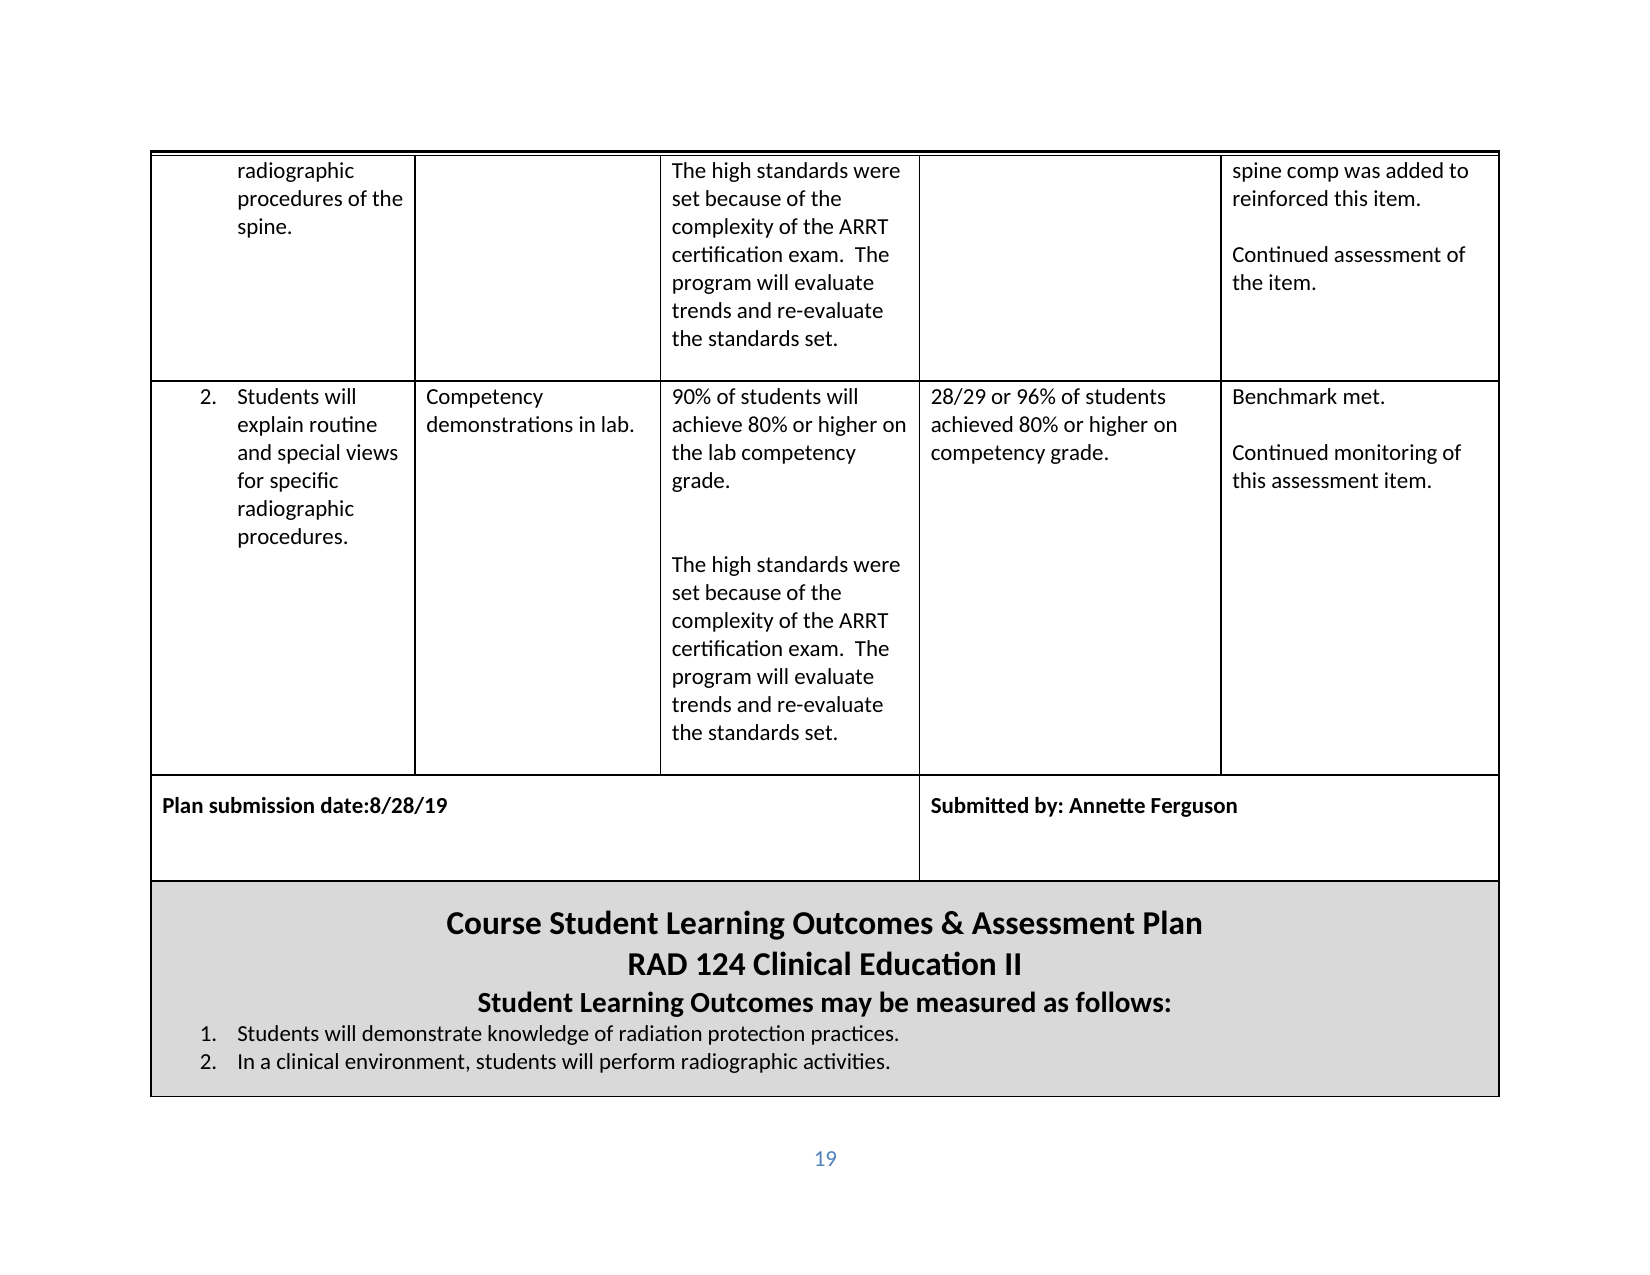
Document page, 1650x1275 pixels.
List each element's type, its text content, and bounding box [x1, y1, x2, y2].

table_cell Course Student Learning Outcomes & Assessment Plan RAD 124 Clinical Education II Student Learning Outcomes may be measured as follows: Students will demonstrate knowledge of radiation protection practices. In a clinical environment, students will perform radiographic activities. [152, 882, 1498, 1096]
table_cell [1222, 156, 1498, 380]
table_cell 28/29 or 96% of students achieved 80% or higher on competency grade. [920, 382, 1220, 774]
table_cell Benchmark met. Continued monitoring of this assessment item. [1222, 382, 1498, 774]
table_cell Submitted by: Annette Ferguson [920, 776, 1498, 880]
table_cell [416, 156, 660, 380]
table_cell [661, 156, 919, 380]
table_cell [152, 156, 414, 380]
table_cell Plan submission date:8/28/19 [152, 776, 919, 880]
table_cell 90% of students will achieve 80% or higher on the lab competency grade. The high standards were set because of the complexity of the ARRT certification exam. The program will evaluate trends and re-evaluate the standards set. [661, 382, 919, 774]
table_cell Competency demonstrations in lab. [416, 382, 660, 774]
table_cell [920, 156, 1220, 380]
table_cell Students will explain routine and special views for specific radiographic procedures. [152, 382, 414, 774]
